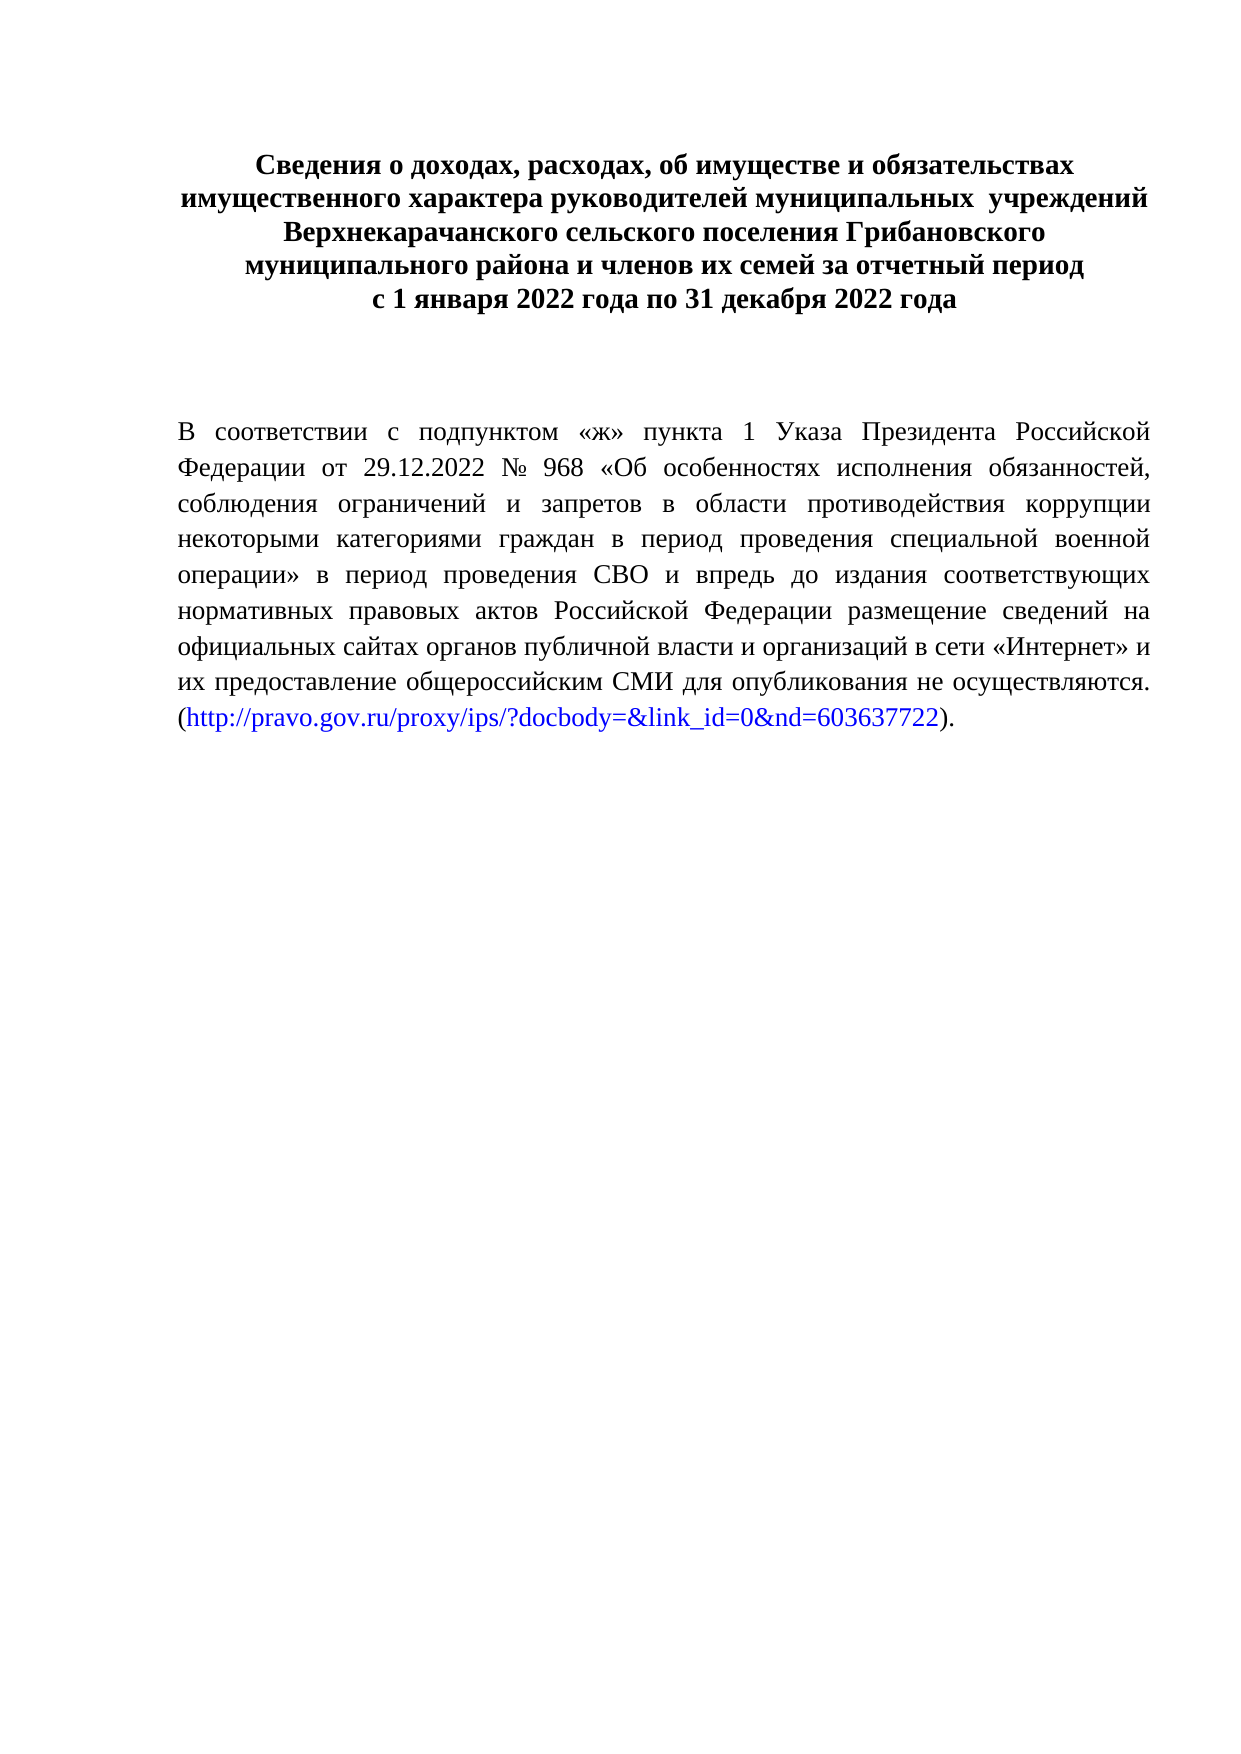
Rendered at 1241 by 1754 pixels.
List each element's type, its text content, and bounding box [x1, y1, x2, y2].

text с 1 января 2022 года по 31 декабря 2022 года [177, 281, 1152, 314]
text Сведения о доходах, расходах, об имуществе и обязательствах имущественного характера руководителей муниципальных учреждений Верхнекарачанского сельского поселения Грибановского муниципального района и членов их семей за отчетный период [177, 147, 1152, 281]
text В соответствии с подпунктом «ж» пункта 1 Указа Президента Российской Федерации от 29.12.2022 № 968 «Об особенностях исполнения обязанностей, соблюдения ограничений и запретов в области противодействия коррупции некоторыми категориями граждан в период проведения специальной военной операции» в период проведения СВО и впредь до издания соответствующих нормативных правовых актов Российской Федерации размещение сведений на официальных сайтах органов публичной власти и организаций в сети «Интернет» и их предоставление общероссийским СМИ для опубликования не осуществляются. (http://pravo.gov.ru/proxy/ips/?docbody=&link_id=0&nd=603637722). [177, 415, 1152, 732]
